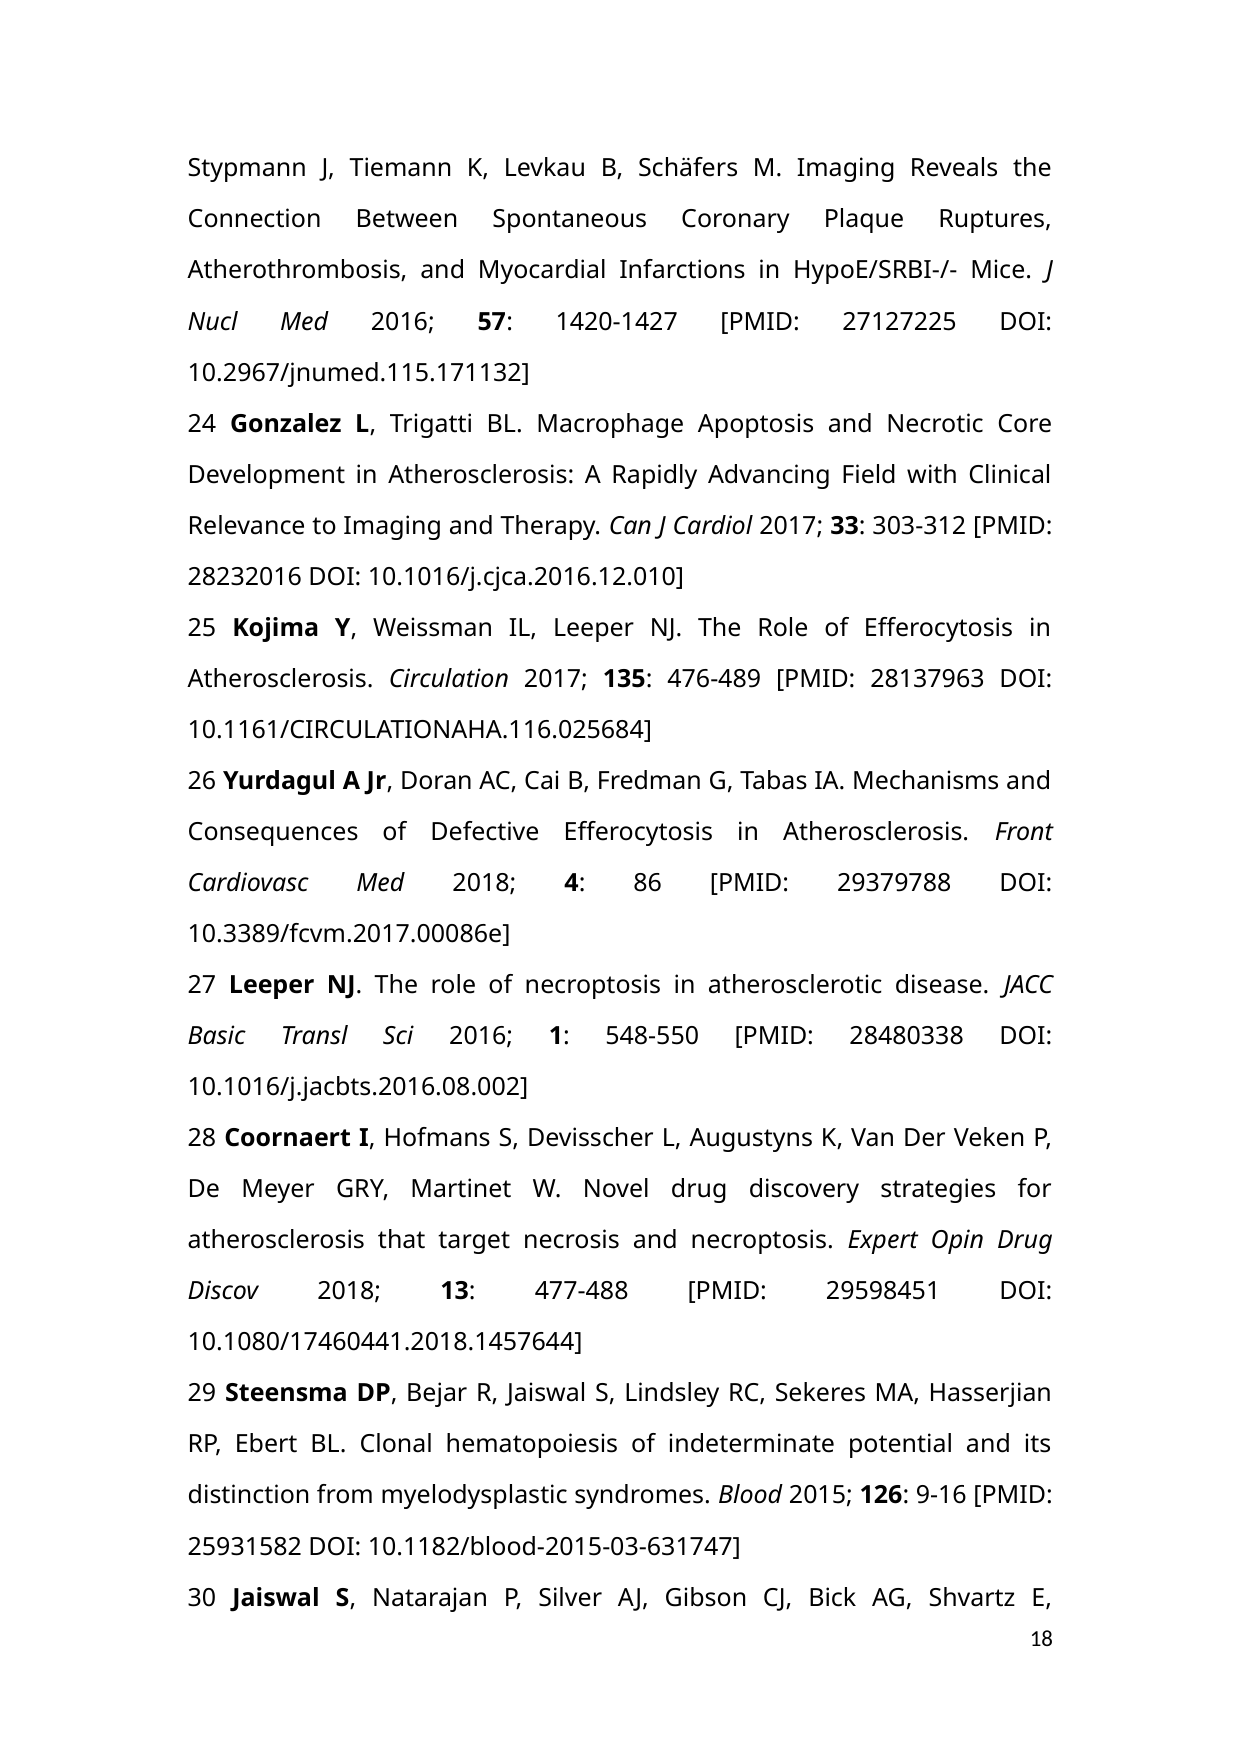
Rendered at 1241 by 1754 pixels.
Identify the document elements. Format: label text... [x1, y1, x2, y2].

text 29 Steensma DP, Bejar R, Jaiswal S, Lindsley RC, Sekeres MA, Hasserjian RP, Ebert BL. Clonal hematopoiesis of indeterminate potential and its distinction from myelodysplastic syndromes. Blood 2015; 126: 9-16 [PMID: 25931582 DOI: 10.1182/blood-2015-03-631747] [187, 1375, 1053, 1562]
text 26 Yurdagul A Jr, Doran AC, Cai B, Fredman G, Tabas IA. Mechanisms and Consequences of Defective Efferocytosis in Atherosclerosis. Front Cardiovasc Med 2018; 4: 86 [PMID: 29379788 DOI: 10.3389/fcvm.2017.00086e] [187, 762, 1053, 950]
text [187, 150, 1053, 388]
text 27 Leeper NJ. The role of necroptosis in atherosclerotic disease. JACC Basic Transl Sci 2016; 1: 548-550 [PMID: 28480338 DOI: 10.1016/j.jacbts.2016.08.002] [187, 967, 1053, 1103]
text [187, 1579, 1053, 1613]
text 24 Gonzalez L, Trigatti BL. Macrophage Apoptosis and Necrotic Core Development in Atherosclerosis: A Rapidly Advancing Field with Clinical Relevance to Imaging and Therapy. Can J Cardiol 2017; 33: 303-312 [PMID: 28232016 DOI: 10.1016/j.cjca.2016.12.010] [187, 405, 1053, 592]
text 25 Kojima Y, Weissman IL, Leeper NJ. The Role of Efferocytosis in Atherosclerosis. Circulation 2017; 135: 476-489 [PMID: 28137963 DOI: 10.1161/CIRCULATIONAHA.116.025684] [187, 609, 1053, 746]
text 28 Coornaert I, Hofmans S, Devisscher L, Augustyns K, Van Der Veken P, De Meyer GRY, Martinet W. Novel drug discovery strategies for atherosclerosis that target necrosis and necroptosis. Expert Opin Drug Discov 2018; 13: 477-488 [PMID: 29598451 DOI: 10.1080/17460441.2018.1457644] [187, 1120, 1053, 1358]
